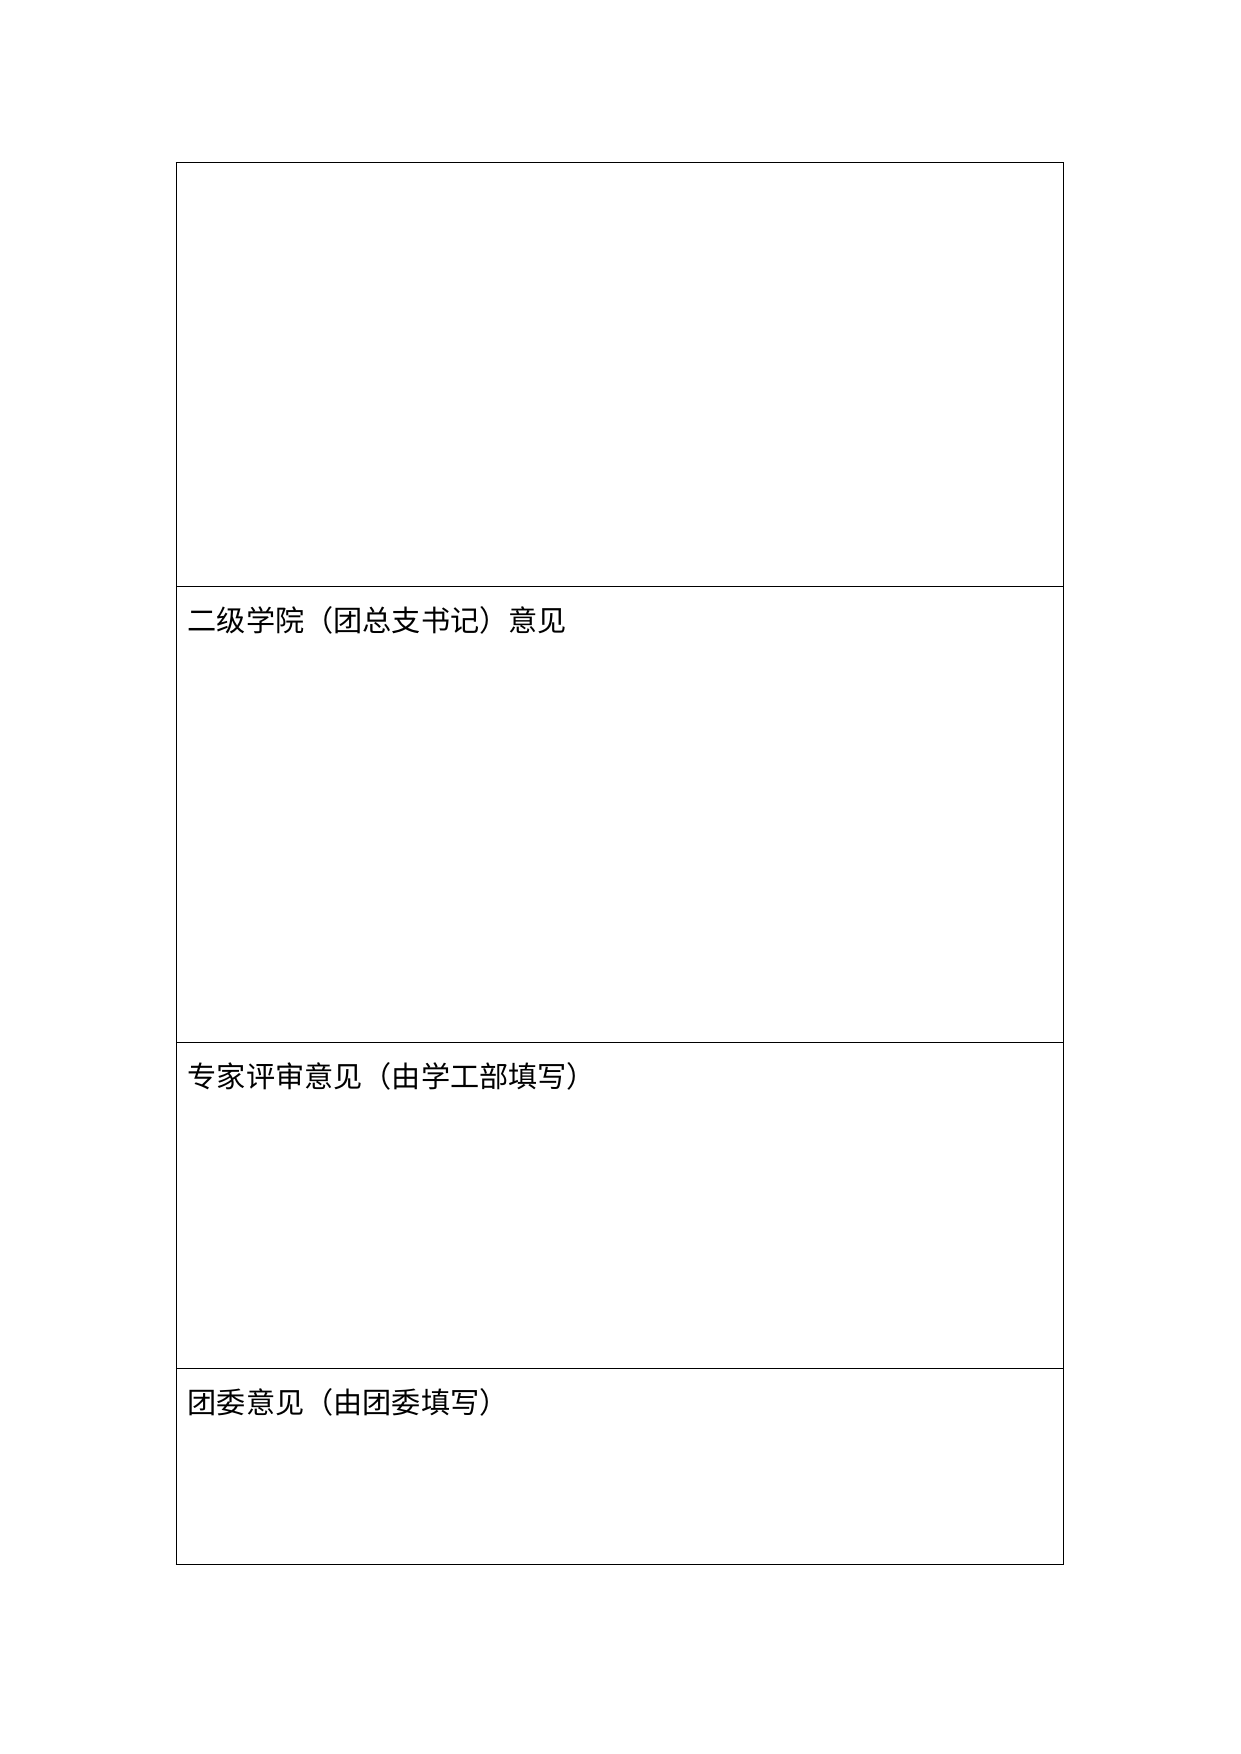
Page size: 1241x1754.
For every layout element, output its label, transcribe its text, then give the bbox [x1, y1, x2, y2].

table_cell 专家评审意见（由学工部填写） [177, 1043, 1063, 1368]
table_cell 二级学院（团总支书记）意见 [177, 587, 1063, 1042]
table_cell 团委意见（由团委填写） [177, 1369, 1063, 1564]
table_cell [177, 163, 1063, 586]
